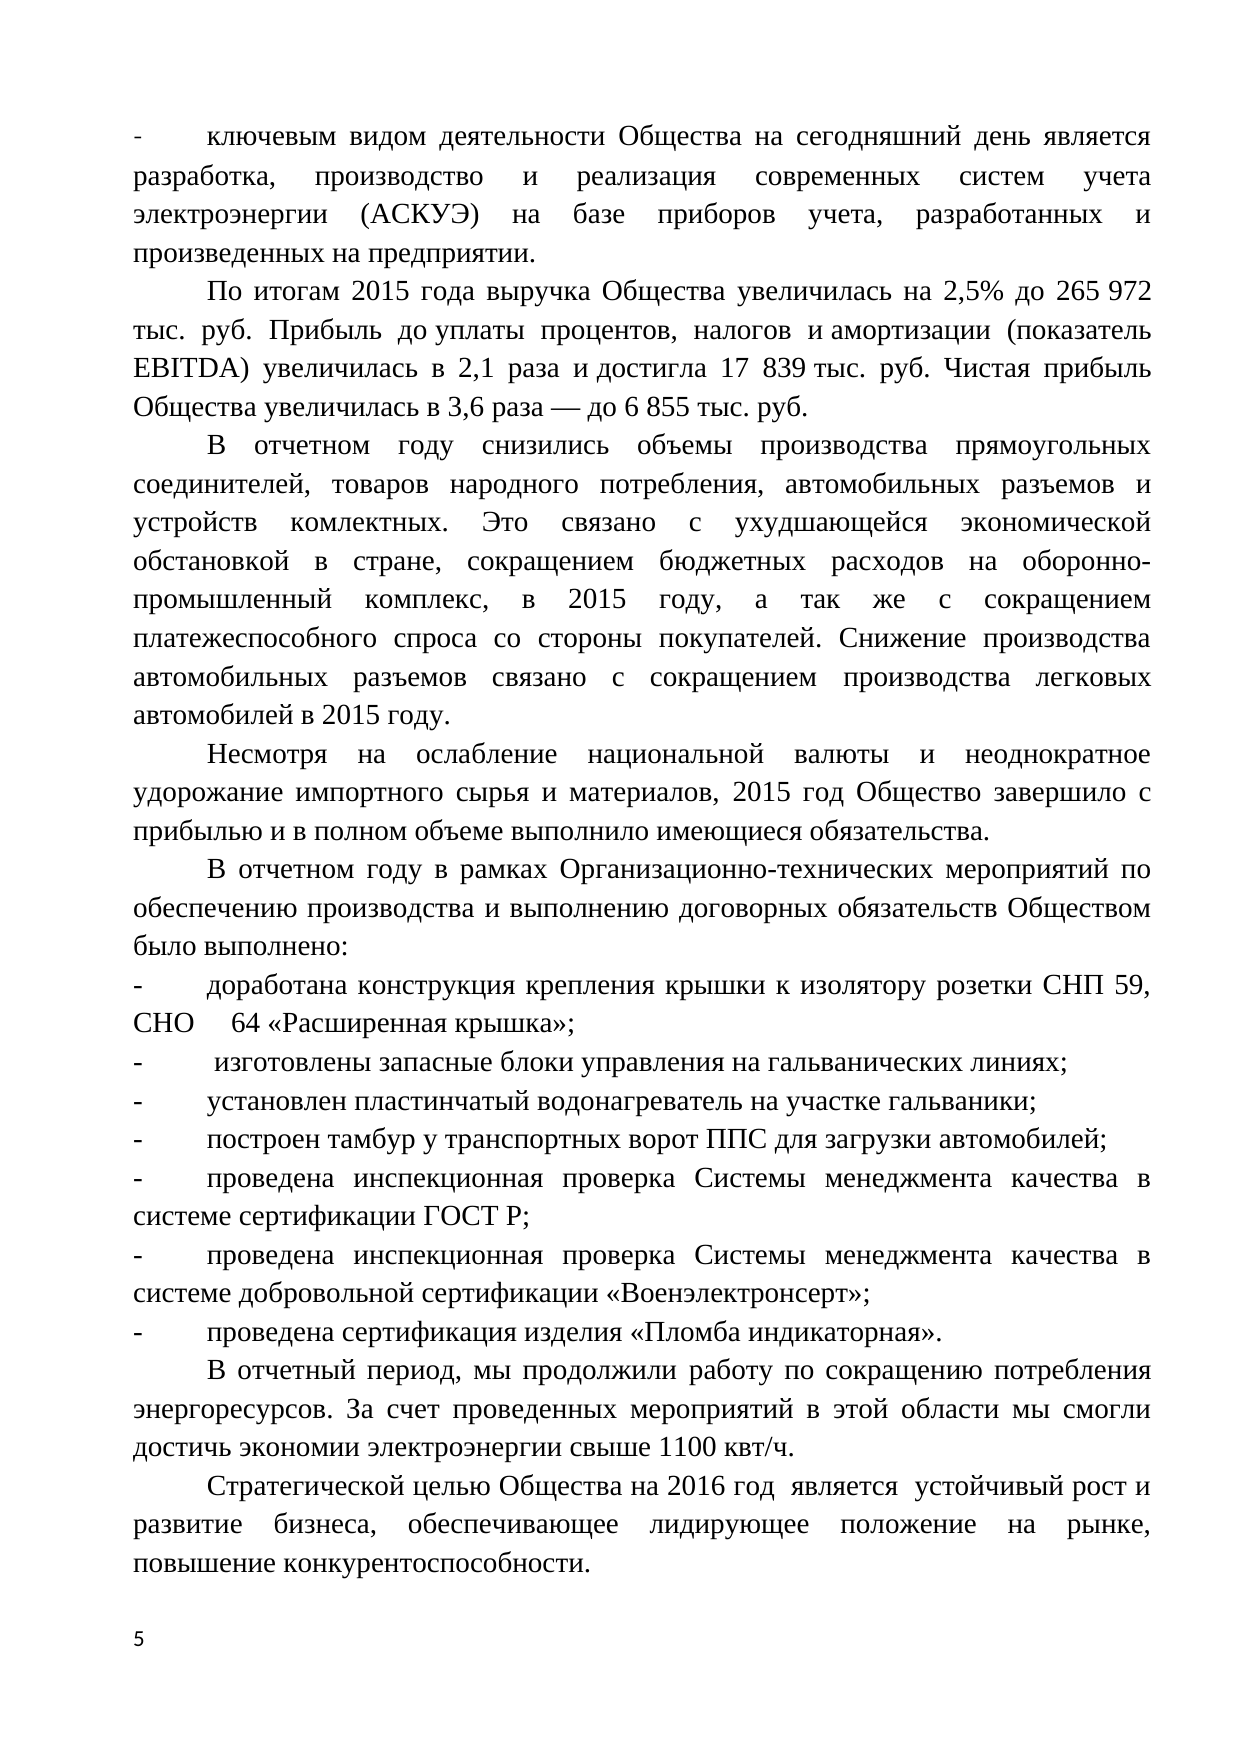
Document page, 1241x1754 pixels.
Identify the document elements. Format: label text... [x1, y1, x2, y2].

text В отчетном году в рамках Организационно-технических мероприятий по обеспечению производства и выполнению договорных обязательств Обществом было выполнено: [133, 851, 1152, 962]
text - построен тамбур у транспортных ворот ППС для загрузки автомобилей; [133, 1121, 1137, 1155]
list По итогам 2015 года выручка Общества увеличилась на 2,5% до 265 972 тыс. руб. Прибыль до уплаты процентов, налогов и амортизации (показатель EBITDA) увеличилась в 2,1 раза и достигла 17 839 тыс. руб. Чистая прибыль Общества увеличилась в 3,6 раза — до 6 855 тыс. руб. [133, 273, 1152, 422]
text В отчетном году снизились объемы производства прямоугольных соединителей, товаров народного потребления, автомобильных разъемов и устройств комлектных. Это связано с ухудшающейся экономической обстановкой в стране, сокращением бюджетных расходов на оборонно-промышленный комплекс, в 2015 году, а так же с сокращением платежеспособного спроса со стороны покупателей. Снижение производства автомобильных разъемов связано с сокращением производства легковых автомобилей в 2015 году. [133, 427, 1152, 731]
text - доработана конструкция крепления крышки к изолятору розетки СНП 59, СНО 64 «Расширенная крышка»; [133, 967, 1152, 1039]
list Стратегической целью Общества на 2016 год является устойчивый рост и развитие бизнеса, обеспечивающее лидирующее положение на рынке, повышение конкурентоспособности. [133, 1468, 1152, 1579]
text - проведена сертификация изделия «Пломба индикаторная». [133, 1314, 1137, 1347]
text Несмотря на ослабление национальной валюты и неоднократное удорожание импортного сырья и материалов, 2015 год Общество завершило с прибылью и в полном объеме выполнило имеющиеся обязательства. [133, 736, 1152, 846]
text - проведена инспекционная проверка Системы менеджмента качества в системе сертификации ГОСТ Р; [133, 1160, 1152, 1232]
text В отчетный период, мы продолжили работу по сокращению потребления энергоресурсов. За счет проведенных мероприятий в этой области мы смогли достичь экономии электроэнергии свыше 1100 квт/ч. [133, 1352, 1152, 1463]
list ключевым видом деятельности Общества на сегодняшний день является разработка, производство и реализация современных систем учета электроэнергии (АСКУЭ) на базе приборов учета, разработанных и произведенных на предприятии. [133, 118, 1152, 268]
text - установлен пластинчатый водонагреватель на участке гальваники; [133, 1083, 1137, 1116]
text - изготовлены запасные блоки управления на гальванических линиях; [133, 1044, 1137, 1078]
text - проведена инспекционная проверка Системы менеджмента качества в системе добровольной сертификации «Военэлектронсерт»; [133, 1237, 1152, 1309]
